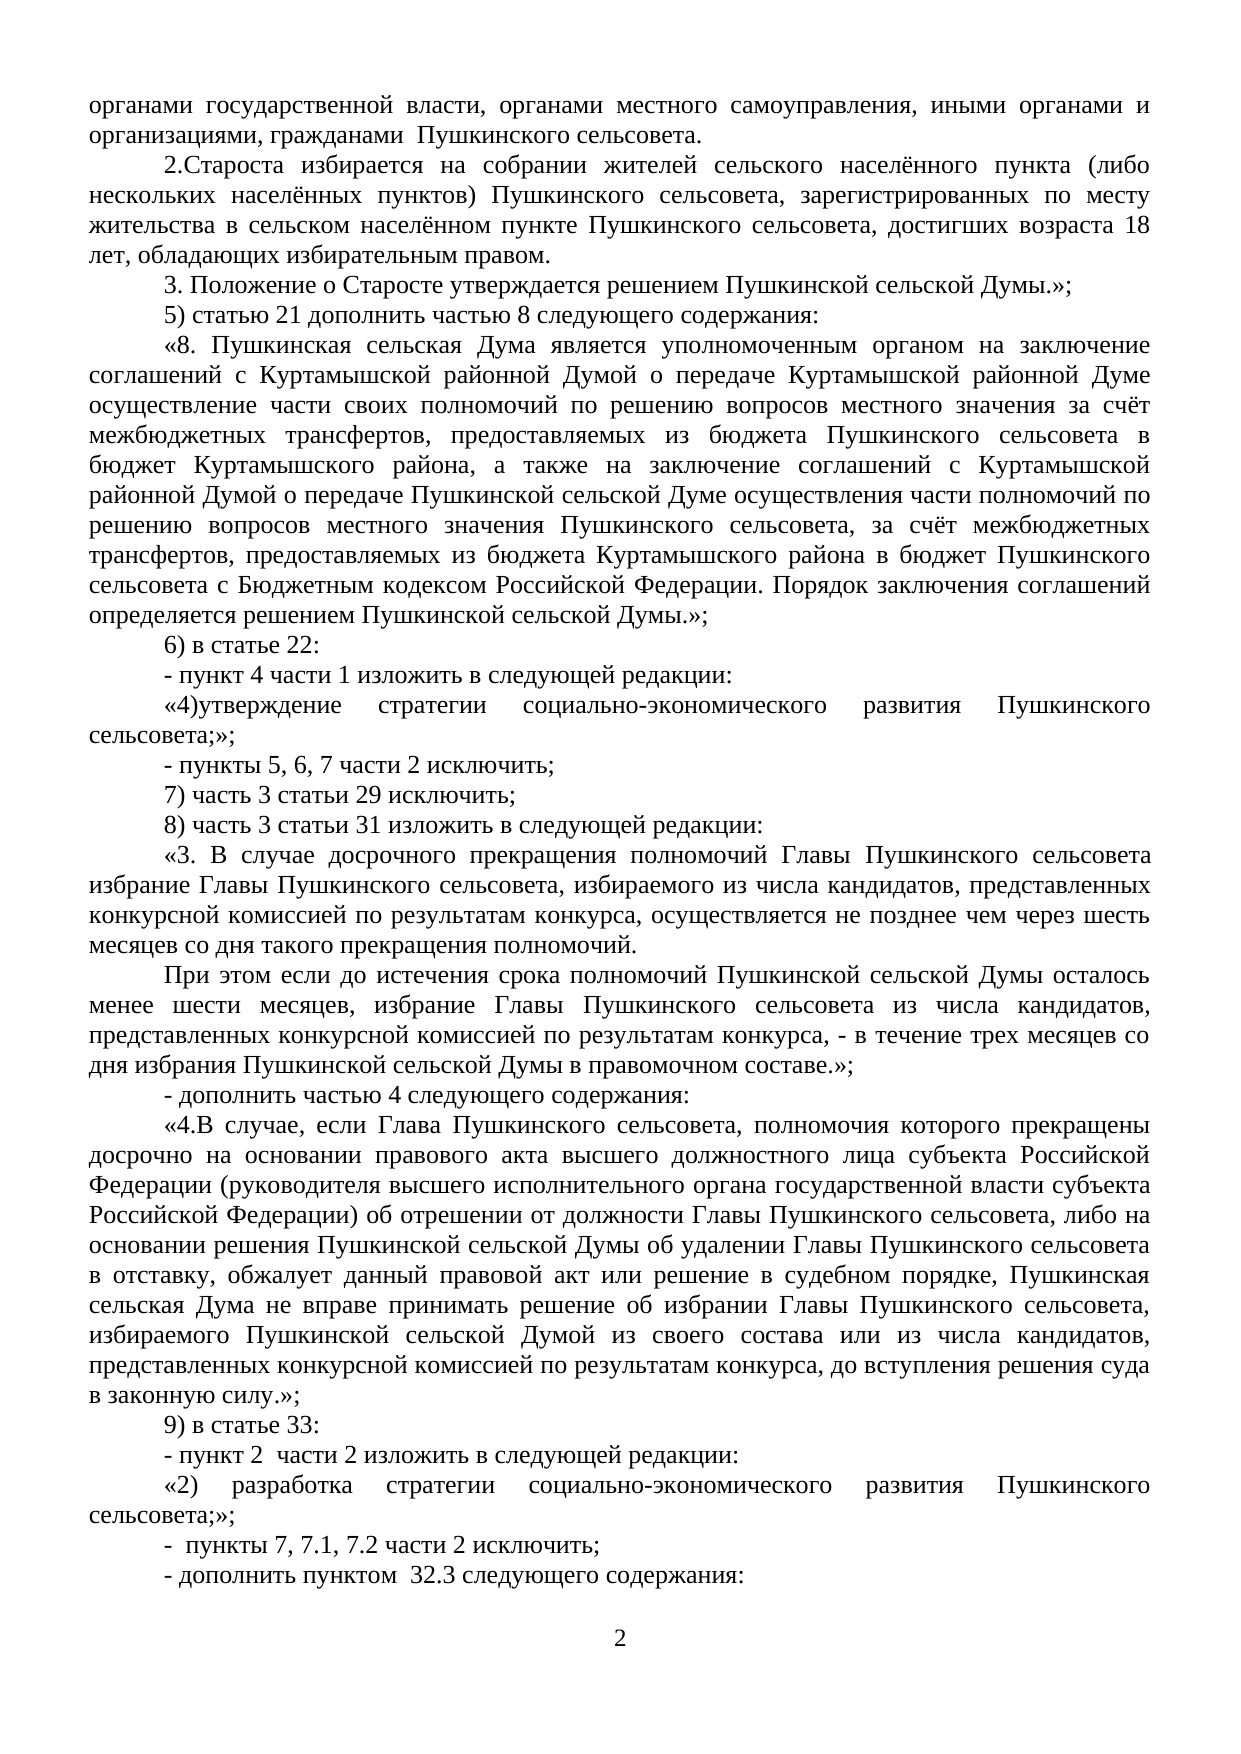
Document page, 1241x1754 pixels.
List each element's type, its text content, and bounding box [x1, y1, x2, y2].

text При этом если до истечения срока полномочий Пушкинской сельской Думы осталось менее шести месяцев, избрание Главы Пушкинского сельсовета из числа кандидатов, представленных конкурсной комиссией по результатам конкурса, - в течение трех месяцев со дня избрания Пушкинской сельской Думы в правомочном составе.»; [89, 959, 1152, 1079]
text - дополнить пунктом 32.3 следующего содержания: [89, 1559, 1152, 1589]
text «8. Пушкинская сельская Дума является уполномоченным органом на заключение соглашений с Куртамышской районной Думой о передаче Куртамышской районной Думе осуществление части своих полномочий по решению вопросов местного значения за счёт межбюджетных трансфертов, предоставляемых из бюджета Пушкинского сельсовета в бюджет Куртамышского района, а также на заключение соглашений с Куртамышской районной Думой о передаче Пушкинской сельской Думе осуществления части полномочий по решению вопросов местного значения Пушкинского сельсовета, за счёт межбюджетных трансфертов, предоставляемых из бюджета Куртамышского района в бюджет Пушкинского сельсовета с Бюджетным кодексом Российской Федерации. Порядок заключения соглашений определяется решением Пушкинской сельской Думы.»; [89, 329, 1152, 629]
text - пункты 5, 6, 7 части 2 исключить; [89, 749, 1152, 779]
text 8) часть 3 статьи 31 изложить в следующей редакции: [89, 809, 1152, 839]
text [89, 89, 1152, 149]
text «4)утверждение стратегии социально-экономического развития Пушкинского сельсовета;»; [89, 689, 1152, 749]
text «4.В случае, если Глава Пушкинского сельсовета, полномочия которого прекращены досрочно на основании правового акта высшего должностного лица субъекта Российской Федерации (руководителя высшего исполнительного органа государственной власти субъекта Российской Федерации) об отрешении от должности Главы Пушкинского сельсовета, либо на основании решения Пушкинской сельской Думы об удалении Главы Пушкинского сельсовета в отставку, обжалует данный правовой акт или решение в судебном порядке, Пушкинская сельская Дума не вправе принимать решение об избрании Главы Пушкинского сельсовета, избираемого Пушкинской сельской Думой из своего состава или из числа кандидатов, представленных конкурсной комиссией по результатам конкурса, до вступления решения суда в законную силу.»; [89, 1109, 1152, 1409]
text 9) в статье 33: [89, 1409, 1152, 1439]
text - пункты 7, 7.1, 7.2 части 2 исключить; [89, 1529, 1152, 1559]
text 2.Староста избирается на собрании жителей сельского населённого пункта (либо нескольких населённых пунктов) Пушкинского сельсовета, зарегистрированных по месту жительства в сельском населённом пункте Пушкинского сельсовета, достигших возраста 18 лет, обладающих избирательным правом. [89, 149, 1152, 269]
text 6) в статье 22: [89, 629, 1152, 659]
text - пункт 4 части 1 изложить в следующей редакции: [89, 659, 1152, 689]
text - дополнить частью 4 следующего содержания: [89, 1079, 1152, 1109]
text 7) часть 3 статьи 29 исключить; [89, 779, 1152, 809]
text 3. Положение о Старосте утверждается решением Пушкинской сельской Думы.»; [89, 269, 1152, 299]
text - пункт 2 части 2 изложить в следующей редакции: [89, 1439, 1152, 1469]
text «2) разработка стратегии социально-экономического развития Пушкинского сельсовета;»; [89, 1469, 1152, 1529]
text 5) статью 21 дополнить частью 8 следующего содержания: [89, 299, 1152, 329]
text «3. В случае досрочного прекращения полномочий Главы Пушкинского сельсовета избрание Главы Пушкинского сельсовета, избираемого из числа кандидатов, представленных конкурсной комиссией по результатам конкурса, осуществляется не позднее чем через шесть месяцев со дня такого прекращения полномочий. [89, 839, 1152, 959]
